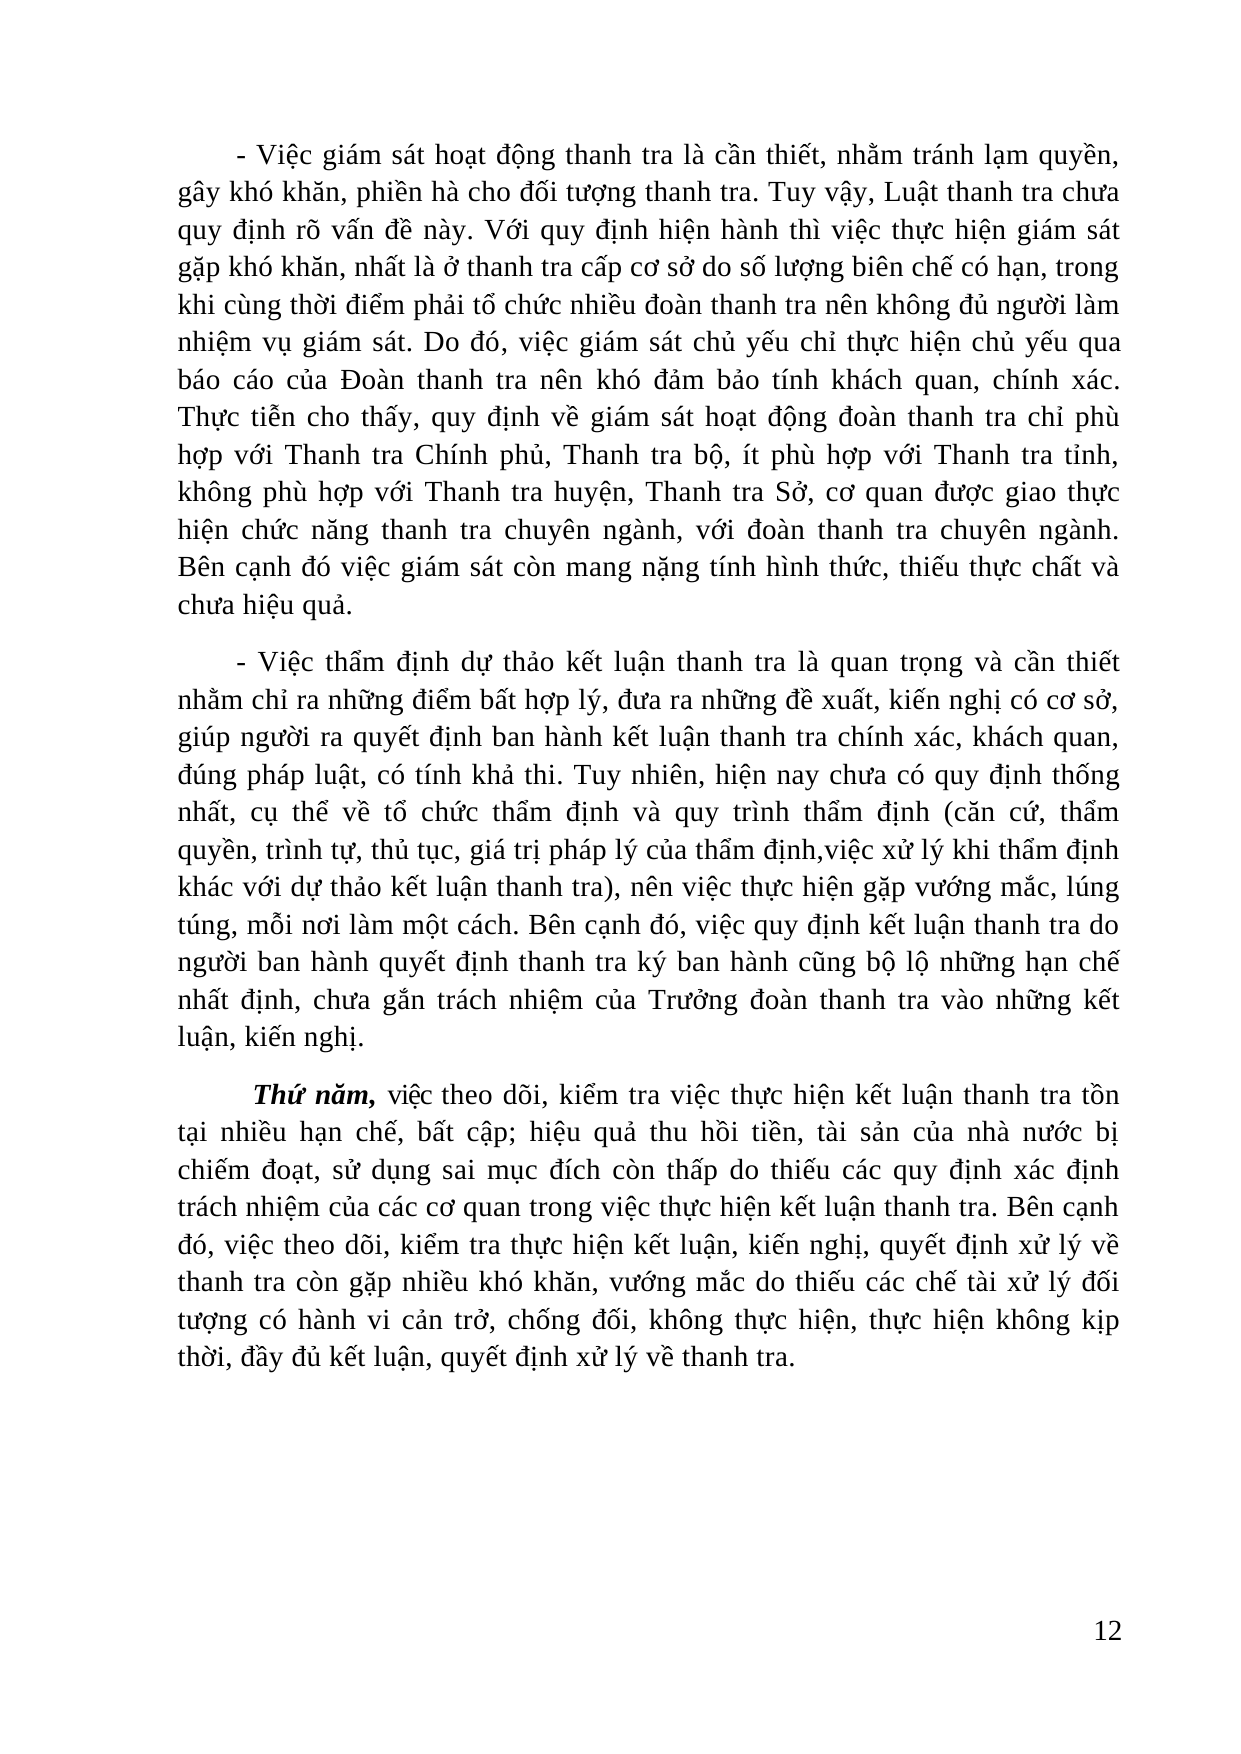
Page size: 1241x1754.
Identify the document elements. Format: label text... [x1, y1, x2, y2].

text - Việc giám sát hoạt động thanh tra là cần thiết, nhằm tránh lạm quyền, gây khó khăn, phiền hà cho đối tượng thanh tra. Tuy vậy, Luật thanh tra chưa quy định rõ vấn đề này. Với quy định hiện hành thì việc thực hiện giám sát gặp khó khăn, nhất là ở thanh tra cấp cơ sở do số lượng biên chế có hạn, trong khi cùng thời điểm phải tổ chức nhiều đoàn thanh tra nên không đủ người làm nhiệm vụ giám sát. Do đó, việc giám sát chủ yếu chỉ thực hiện chủ yếu qua báo cáo của Đoàn thanh tra nên khó đảm bảo tính khách quan, chính xác. Thực tiễn cho thấy, quy định về giám sát hoạt động đoàn thanh tra chỉ phù hợp với Thanh tra Chính phủ, Thanh tra bộ, ít phù hợp với Thanh tra tỉnh, không phù hợp với Thanh tra huyện, Thanh tra Sở, cơ quan được giao thực hiện chức năng thanh tra chuyên ngành, với đoàn thanh tra chuyên ngành. Bên cạnh đó việc giám sát còn mang nặng tính hình thức, thiếu thực chất và chưa hiệu quả. [177, 133, 1122, 620]
text Thứ năm, việc theo dõi, kiểm tra việc thực hiện kết luận thanh tra tồn tại nhiều hạn chế, bất cập; hiệu quả thu hồi tiền, tài sản của nhà nước bị chiếm đoạt, sử dụng sai mục đích còn thấp do thiếu các quy định xác định trách nhiệm của các cơ quan trong việc thực hiện kết luận thanh tra. Bên cạnh đó, việc theo dõi, kiểm tra thực hiện kết luận, kiến nghị, quyết định xử lý về thanh tra còn gặp nhiều khó khăn, vướng mắc do thiếu các chế tài xử lý đối tượng có hành vi cản trở, chống đối, không thực hiện, thực hiện không kịp thời, đầy đủ kết luận, quyết định xử lý về thanh tra. [177, 1073, 1122, 1373]
text - Việc thẩm định dự thảo kết luận thanh tra là quan trọng và cần thiết nhằm chỉ ra những điểm bất hợp lý, đưa ra những đề xuất, kiến nghị có cơ sở, giúp người ra quyết định ban hành kết luận thanh tra chính xác, khách quan, đúng pháp luật, có tính khả thi. Tuy nhiên, hiện nay chưa có quy định thống nhất, cụ thể về tổ chức thẩm định và quy trình thẩm định (căn cứ, thẩm quyền, trình tự, thủ tục, giá trị pháp lý của thẩm định,việc xử lý khi thẩm định khác với dự thảo kết luận thanh tra), nên việc thực hiện gặp vướng mắc, lúng túng, mỗi nơi làm một cách. Bên cạnh đó, việc quy định kết luận thanh tra do người ban hành quyết định thanh tra ký ban hành cũng bộ lộ những hạn chế nhất định, chưa gắn trách nhiệm của Trưởng đoàn thanh tra vào những kết luận, kiến nghị. [177, 640, 1122, 1053]
